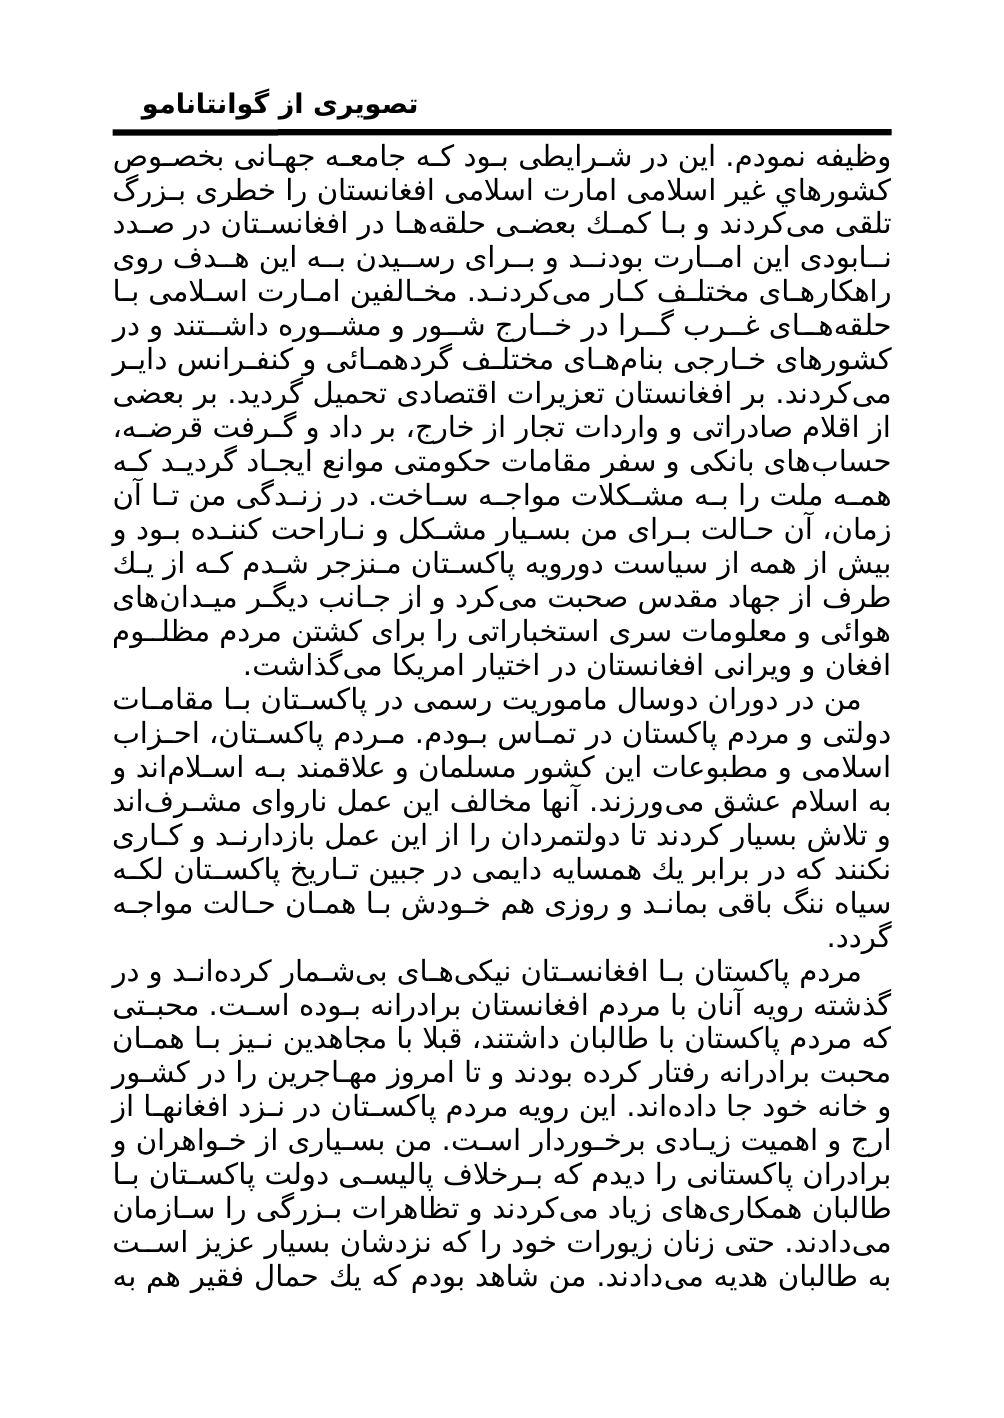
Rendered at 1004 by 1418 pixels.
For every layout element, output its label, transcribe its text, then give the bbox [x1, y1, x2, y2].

text من در دوران دوسال ماموریت رسمی در پاكستان با مقامات دولتی و مردم پاكستان در تماس بودم. مردم پاكستان، احزاب اسلامی و مطبوعات این كشور مسلمان و علاقمند به اسلام‌اند و به اسلام عشق می‌ورزند. آنها مخالف این عمل ناروای مشرف‌اند و تلاش بسیار كردند تا دولتمردان را از این عمل بازدارند و كاری نكنند كه در برابر یك همسایه دایمی در جبین تاریخ پاكستان لكه سیاه ننگ باقی بماند و روزی هم خودش با همان حالت مواجه گردد. [112, 682, 892, 954]
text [112, 139, 892, 682]
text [112, 954, 892, 1293]
